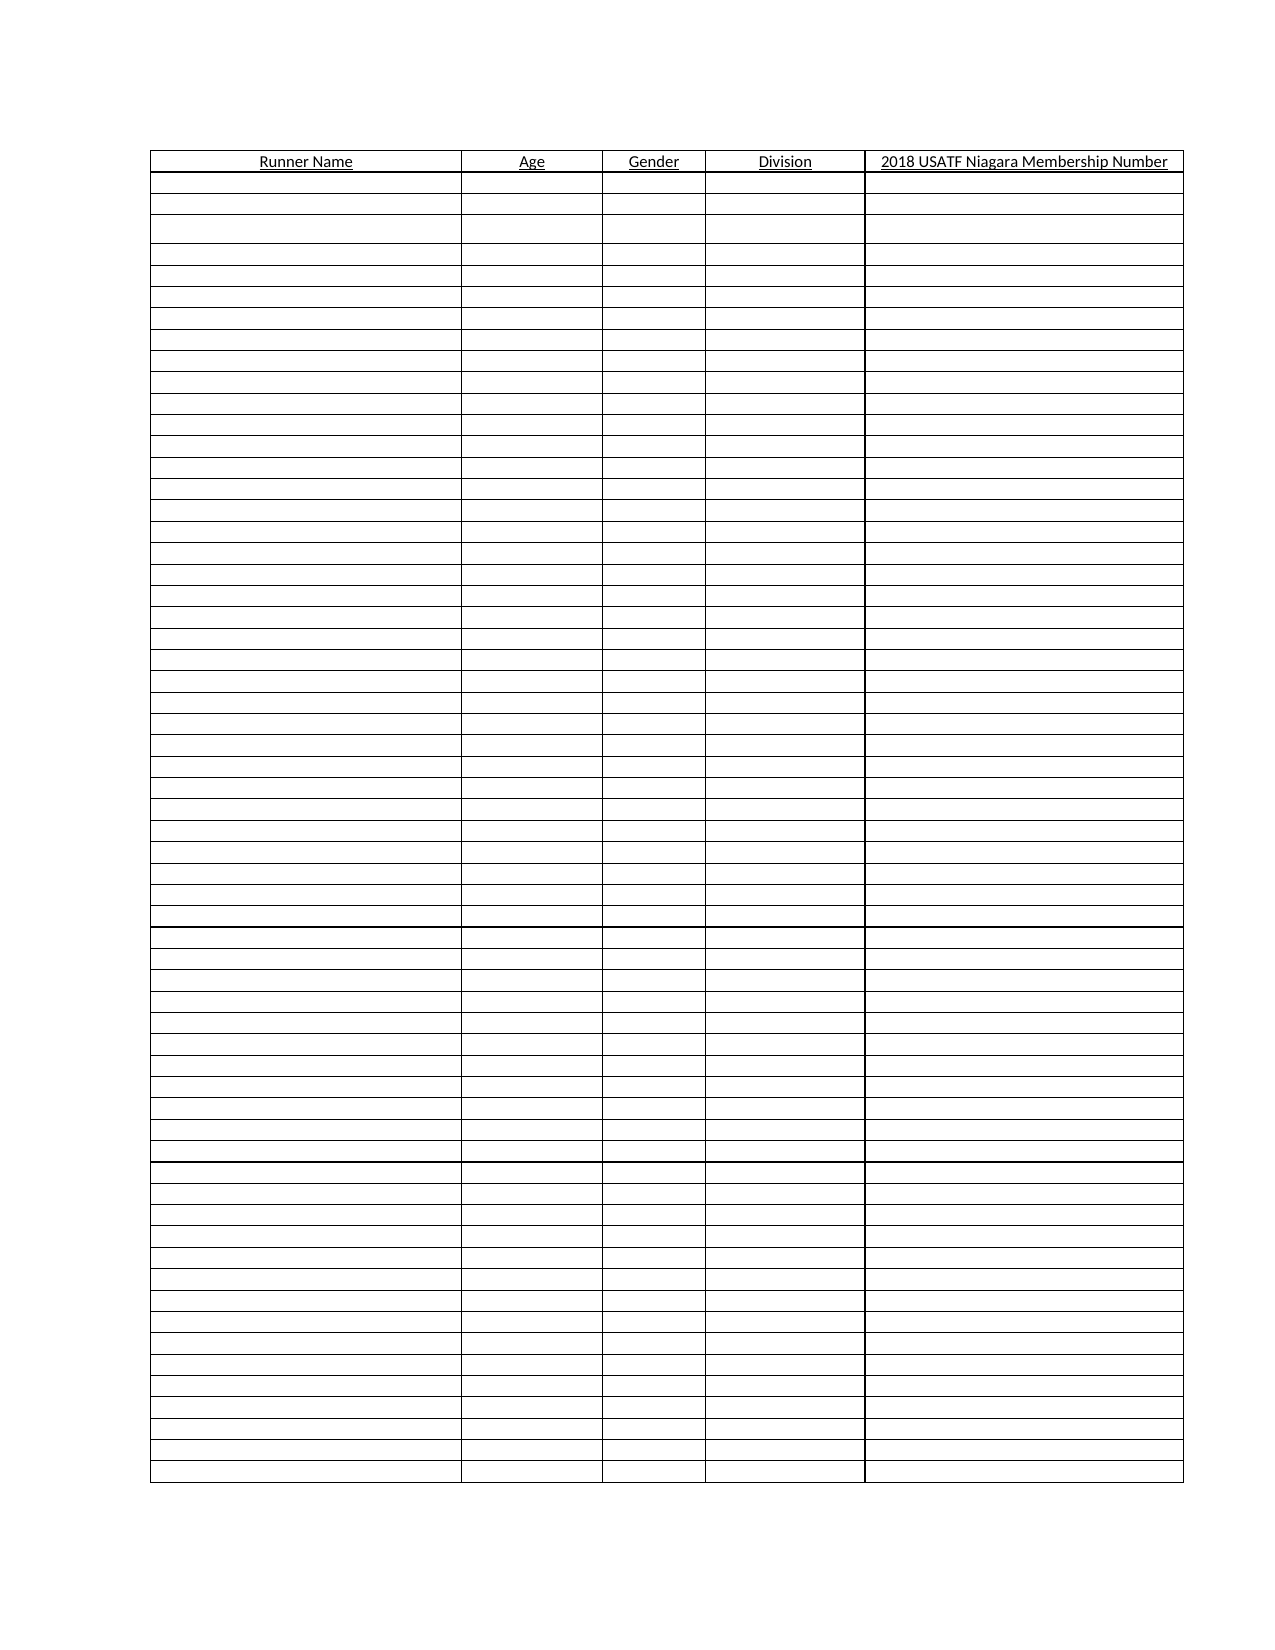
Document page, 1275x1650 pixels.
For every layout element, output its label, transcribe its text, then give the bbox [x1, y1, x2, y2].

table_cell Runner Name [151, 151, 461, 171]
table_cell [706, 885, 864, 905]
table_cell [603, 543, 705, 563]
table_cell [706, 1226, 864, 1247]
table_cell [603, 586, 705, 606]
table_cell [151, 949, 461, 969]
table_cell [866, 928, 1183, 948]
table_cell [706, 928, 864, 948]
table_cell [462, 330, 602, 350]
table_cell [603, 1291, 705, 1311]
table_cell [462, 992, 602, 1012]
table_cell [151, 1098, 461, 1119]
table_cell [603, 928, 705, 948]
table_cell [603, 1248, 705, 1268]
table_cell [706, 1461, 864, 1482]
table_cell [151, 1184, 461, 1204]
table_cell [706, 287, 864, 307]
table_cell [151, 266, 461, 286]
table_cell [462, 1077, 602, 1097]
table_cell [151, 1419, 461, 1439]
table_cell [151, 500, 461, 521]
table_cell [706, 864, 864, 884]
table_cell [462, 842, 602, 862]
table_cell [603, 173, 705, 193]
table_cell [603, 565, 705, 585]
table_cell [462, 586, 602, 606]
table_cell 2018 USATF Niagara Membership Number [866, 151, 1183, 171]
table_cell [151, 330, 461, 350]
table_cell [866, 1333, 1183, 1353]
table_cell [603, 607, 705, 627]
table_cell [603, 479, 705, 499]
table_cell [151, 543, 461, 563]
table_cell [706, 906, 864, 926]
table_cell [603, 215, 705, 243]
table_cell Division [706, 151, 864, 171]
table_cell [462, 1098, 602, 1119]
table_cell [706, 778, 864, 798]
table_cell [462, 1034, 602, 1054]
table_cell [706, 799, 864, 820]
table_cell [706, 1355, 864, 1375]
table_cell [151, 1077, 461, 1097]
table_cell [866, 714, 1183, 734]
table_cell [706, 607, 864, 627]
table_cell [151, 415, 461, 435]
table_cell [603, 842, 705, 862]
table_cell [866, 1419, 1183, 1439]
table_cell [706, 970, 864, 991]
table_cell [866, 565, 1183, 585]
table_cell [866, 415, 1183, 435]
table_cell [706, 1034, 864, 1054]
table_cell [866, 1184, 1183, 1204]
table_cell [603, 458, 705, 478]
table_cell [462, 735, 602, 756]
table_cell [706, 1013, 864, 1033]
table_cell [603, 522, 705, 542]
table_cell [603, 970, 705, 991]
table_cell [462, 906, 602, 926]
table_cell [866, 949, 1183, 969]
table_cell [151, 1376, 461, 1396]
table_cell [706, 949, 864, 969]
table_cell [462, 415, 602, 435]
table_cell [462, 864, 602, 884]
table_cell [151, 799, 461, 820]
table_cell [603, 671, 705, 692]
table_cell [866, 522, 1183, 542]
table_cell [151, 842, 461, 862]
table_cell [462, 308, 602, 328]
table_cell [706, 693, 864, 713]
table_cell [866, 372, 1183, 393]
table_cell [706, 1419, 864, 1439]
table_cell [866, 757, 1183, 777]
table_cell [706, 629, 864, 649]
table_cell [462, 266, 602, 286]
table_cell [603, 757, 705, 777]
table_cell [866, 1141, 1183, 1161]
table_cell [706, 351, 864, 371]
table_cell [462, 1419, 602, 1439]
table_cell [462, 522, 602, 542]
table_cell [866, 287, 1183, 307]
table_cell [603, 1461, 705, 1482]
table_cell [706, 1312, 864, 1332]
table_cell [603, 1440, 705, 1460]
table_cell [866, 330, 1183, 350]
table_cell [706, 1098, 864, 1119]
table_cell [151, 479, 461, 499]
table_cell [706, 1163, 864, 1183]
table_cell [866, 1355, 1183, 1375]
table_cell [603, 949, 705, 969]
table_cell [151, 778, 461, 798]
table_cell [462, 1269, 602, 1289]
table_cell [706, 821, 864, 841]
table_cell [603, 714, 705, 734]
table_cell [603, 330, 705, 350]
table_cell [462, 1461, 602, 1482]
table_cell [462, 629, 602, 649]
table_cell [151, 1248, 461, 1268]
table_cell [866, 992, 1183, 1012]
table_cell [151, 1120, 461, 1140]
table_cell [462, 1141, 602, 1161]
table_cell [866, 394, 1183, 414]
table_cell [462, 436, 602, 457]
table_cell [151, 1013, 461, 1033]
table_cell [603, 1141, 705, 1161]
table_cell [866, 1248, 1183, 1268]
table_cell [603, 500, 705, 521]
table_cell [151, 586, 461, 606]
table_cell [866, 1120, 1183, 1140]
table_cell [151, 757, 461, 777]
table_cell [603, 1376, 705, 1396]
table_cell [151, 215, 461, 243]
table_cell [603, 394, 705, 414]
table_cell [603, 436, 705, 457]
table_cell [462, 1013, 602, 1033]
table_cell [603, 885, 705, 905]
table_cell [706, 735, 864, 756]
table_cell [706, 543, 864, 563]
table_cell [603, 778, 705, 798]
table_cell [866, 906, 1183, 926]
table_cell [151, 287, 461, 307]
table_cell [462, 757, 602, 777]
table_cell [706, 308, 864, 328]
table_cell [462, 1397, 602, 1418]
table_cell [866, 607, 1183, 627]
table_cell [706, 173, 864, 193]
table_cell [462, 714, 602, 734]
table_cell [603, 1184, 705, 1204]
table_cell [706, 1333, 864, 1353]
table_cell [462, 287, 602, 307]
table_cell [151, 714, 461, 734]
table_cell [706, 415, 864, 435]
table_cell [866, 1226, 1183, 1247]
table_cell [866, 436, 1183, 457]
table_cell [706, 330, 864, 350]
table_cell [151, 693, 461, 713]
table_cell [151, 173, 461, 193]
table_cell [151, 1461, 461, 1482]
table_cell [866, 799, 1183, 820]
table_cell [151, 436, 461, 457]
table_cell [151, 1440, 461, 1460]
table_cell [866, 173, 1183, 193]
table_cell [151, 885, 461, 905]
table_cell [603, 1226, 705, 1247]
table_cell [866, 629, 1183, 649]
table_cell [706, 1397, 864, 1418]
table_cell [706, 1141, 864, 1161]
table_cell [151, 970, 461, 991]
table_cell [603, 244, 705, 264]
table_cell [603, 1056, 705, 1076]
table_cell [462, 1291, 602, 1311]
table_cell [462, 1312, 602, 1332]
table_cell [151, 1034, 461, 1054]
table_cell [866, 1034, 1183, 1054]
table_cell [706, 1205, 864, 1225]
table_cell [462, 607, 602, 627]
table_cell [462, 173, 602, 193]
table_cell [151, 1333, 461, 1353]
table_cell [462, 650, 602, 670]
table_cell [151, 1269, 461, 1289]
table_cell [151, 194, 461, 214]
table_cell [706, 479, 864, 499]
table_cell [151, 351, 461, 371]
table_cell [866, 671, 1183, 692]
table_cell [866, 778, 1183, 798]
table_cell [151, 906, 461, 926]
table_cell [462, 1226, 602, 1247]
table_cell [462, 1184, 602, 1204]
table_cell [462, 928, 602, 948]
table_cell [603, 650, 705, 670]
table_cell [603, 194, 705, 214]
table_cell [462, 970, 602, 991]
table_cell [151, 394, 461, 414]
table_cell [706, 244, 864, 264]
table_cell [603, 1120, 705, 1140]
table_cell [603, 1077, 705, 1097]
table_cell [462, 1355, 602, 1375]
table_cell [151, 244, 461, 264]
table_cell [706, 1077, 864, 1097]
table_cell [706, 842, 864, 862]
table_cell [151, 1205, 461, 1225]
table_cell [866, 1056, 1183, 1076]
table_cell [462, 1205, 602, 1225]
table_cell [462, 500, 602, 521]
table_cell [462, 244, 602, 264]
table_cell [603, 1419, 705, 1439]
table_cell [866, 458, 1183, 478]
table_cell [866, 215, 1183, 243]
table_cell [462, 565, 602, 585]
table_cell [706, 1269, 864, 1289]
table_cell Gender [603, 151, 705, 171]
table_cell [866, 500, 1183, 521]
table_cell [866, 970, 1183, 991]
table_cell [151, 1397, 461, 1418]
table_cell [866, 1163, 1183, 1183]
table_cell [462, 778, 602, 798]
table_cell [866, 885, 1183, 905]
table_cell [603, 1333, 705, 1353]
table_cell [866, 266, 1183, 286]
table_cell [603, 1163, 705, 1183]
table_cell [603, 1098, 705, 1119]
table_cell [462, 1248, 602, 1268]
table_cell Age [462, 151, 602, 171]
table_cell [866, 244, 1183, 264]
table_cell [866, 1461, 1183, 1482]
table_cell [462, 821, 602, 841]
table_cell [866, 864, 1183, 884]
table_cell [706, 565, 864, 585]
table_cell [866, 586, 1183, 606]
table_cell [151, 458, 461, 478]
table_cell [151, 1141, 461, 1161]
table_cell [706, 1120, 864, 1140]
table_cell [603, 799, 705, 820]
table_cell [151, 1226, 461, 1247]
table_cell [603, 1355, 705, 1375]
table_cell [603, 415, 705, 435]
table_cell [462, 1440, 602, 1460]
table_cell [151, 992, 461, 1012]
table_cell [462, 693, 602, 713]
table_cell [603, 735, 705, 756]
table_cell [462, 671, 602, 692]
table_cell [866, 1077, 1183, 1097]
table_cell [151, 928, 461, 948]
table_cell [603, 308, 705, 328]
table_cell [706, 458, 864, 478]
table_cell [706, 1376, 864, 1396]
table_cell [866, 1205, 1183, 1225]
table_cell [706, 194, 864, 214]
table_cell [706, 757, 864, 777]
table_cell [462, 949, 602, 969]
table_cell [603, 629, 705, 649]
table_cell [462, 215, 602, 243]
table_cell [462, 372, 602, 393]
table_cell [706, 522, 864, 542]
table_cell [462, 479, 602, 499]
table_cell [706, 1056, 864, 1076]
table_cell [866, 1312, 1183, 1332]
table_cell [603, 1205, 705, 1225]
table_cell [462, 394, 602, 414]
table_cell [462, 458, 602, 478]
table_cell [462, 194, 602, 214]
table_cell [462, 351, 602, 371]
table_cell [151, 372, 461, 393]
table_cell [866, 1397, 1183, 1418]
table_cell [603, 266, 705, 286]
table_cell [866, 842, 1183, 862]
table_cell [462, 799, 602, 820]
table_cell [706, 394, 864, 414]
table_cell [151, 1355, 461, 1375]
table_cell [706, 266, 864, 286]
table_cell [462, 1056, 602, 1076]
table_cell [603, 1034, 705, 1054]
table_cell [603, 1397, 705, 1418]
table_cell [151, 1312, 461, 1332]
table_cell [603, 821, 705, 841]
table_cell [151, 864, 461, 884]
table_cell [603, 372, 705, 393]
table_cell [706, 1248, 864, 1268]
table_cell [706, 372, 864, 393]
table_cell [866, 693, 1183, 713]
table_cell [151, 821, 461, 841]
table_cell [462, 1333, 602, 1353]
table_cell [603, 992, 705, 1012]
table_cell [603, 1013, 705, 1033]
table_cell [866, 543, 1183, 563]
table_cell [706, 714, 864, 734]
table_cell [866, 1013, 1183, 1033]
table_cell [603, 906, 705, 926]
table_cell [151, 607, 461, 627]
table_cell [706, 586, 864, 606]
table_cell [151, 565, 461, 585]
table_cell [462, 1376, 602, 1396]
table_cell [706, 1291, 864, 1311]
table_cell [462, 885, 602, 905]
table_cell [866, 308, 1183, 328]
table_cell [866, 1098, 1183, 1119]
table_cell [706, 215, 864, 243]
table_cell [151, 671, 461, 692]
table_cell [706, 436, 864, 457]
table_cell [603, 864, 705, 884]
table_cell [706, 992, 864, 1012]
table_cell [866, 479, 1183, 499]
table_cell [706, 1440, 864, 1460]
table_cell [866, 1440, 1183, 1460]
table_cell [462, 1163, 602, 1183]
table_cell [866, 821, 1183, 841]
table_cell [151, 650, 461, 670]
table_cell [151, 1291, 461, 1311]
table_cell [151, 1056, 461, 1076]
table_cell [603, 693, 705, 713]
table_cell [706, 500, 864, 521]
table_cell [151, 629, 461, 649]
table_cell [866, 1269, 1183, 1289]
table_cell [866, 1291, 1183, 1311]
table_cell [603, 351, 705, 371]
table_cell [866, 194, 1183, 214]
table_cell [706, 671, 864, 692]
table_cell [603, 287, 705, 307]
table_cell [603, 1269, 705, 1289]
table_cell [603, 1312, 705, 1332]
table_cell [151, 735, 461, 756]
table_cell [866, 650, 1183, 670]
table_cell [151, 1163, 461, 1183]
table_cell [866, 735, 1183, 756]
table_cell [151, 308, 461, 328]
table_cell [462, 1120, 602, 1140]
table_cell [706, 1184, 864, 1204]
table_cell [866, 1376, 1183, 1396]
table_cell [151, 522, 461, 542]
table_cell [866, 351, 1183, 371]
table_cell [462, 543, 602, 563]
table_cell [706, 650, 864, 670]
